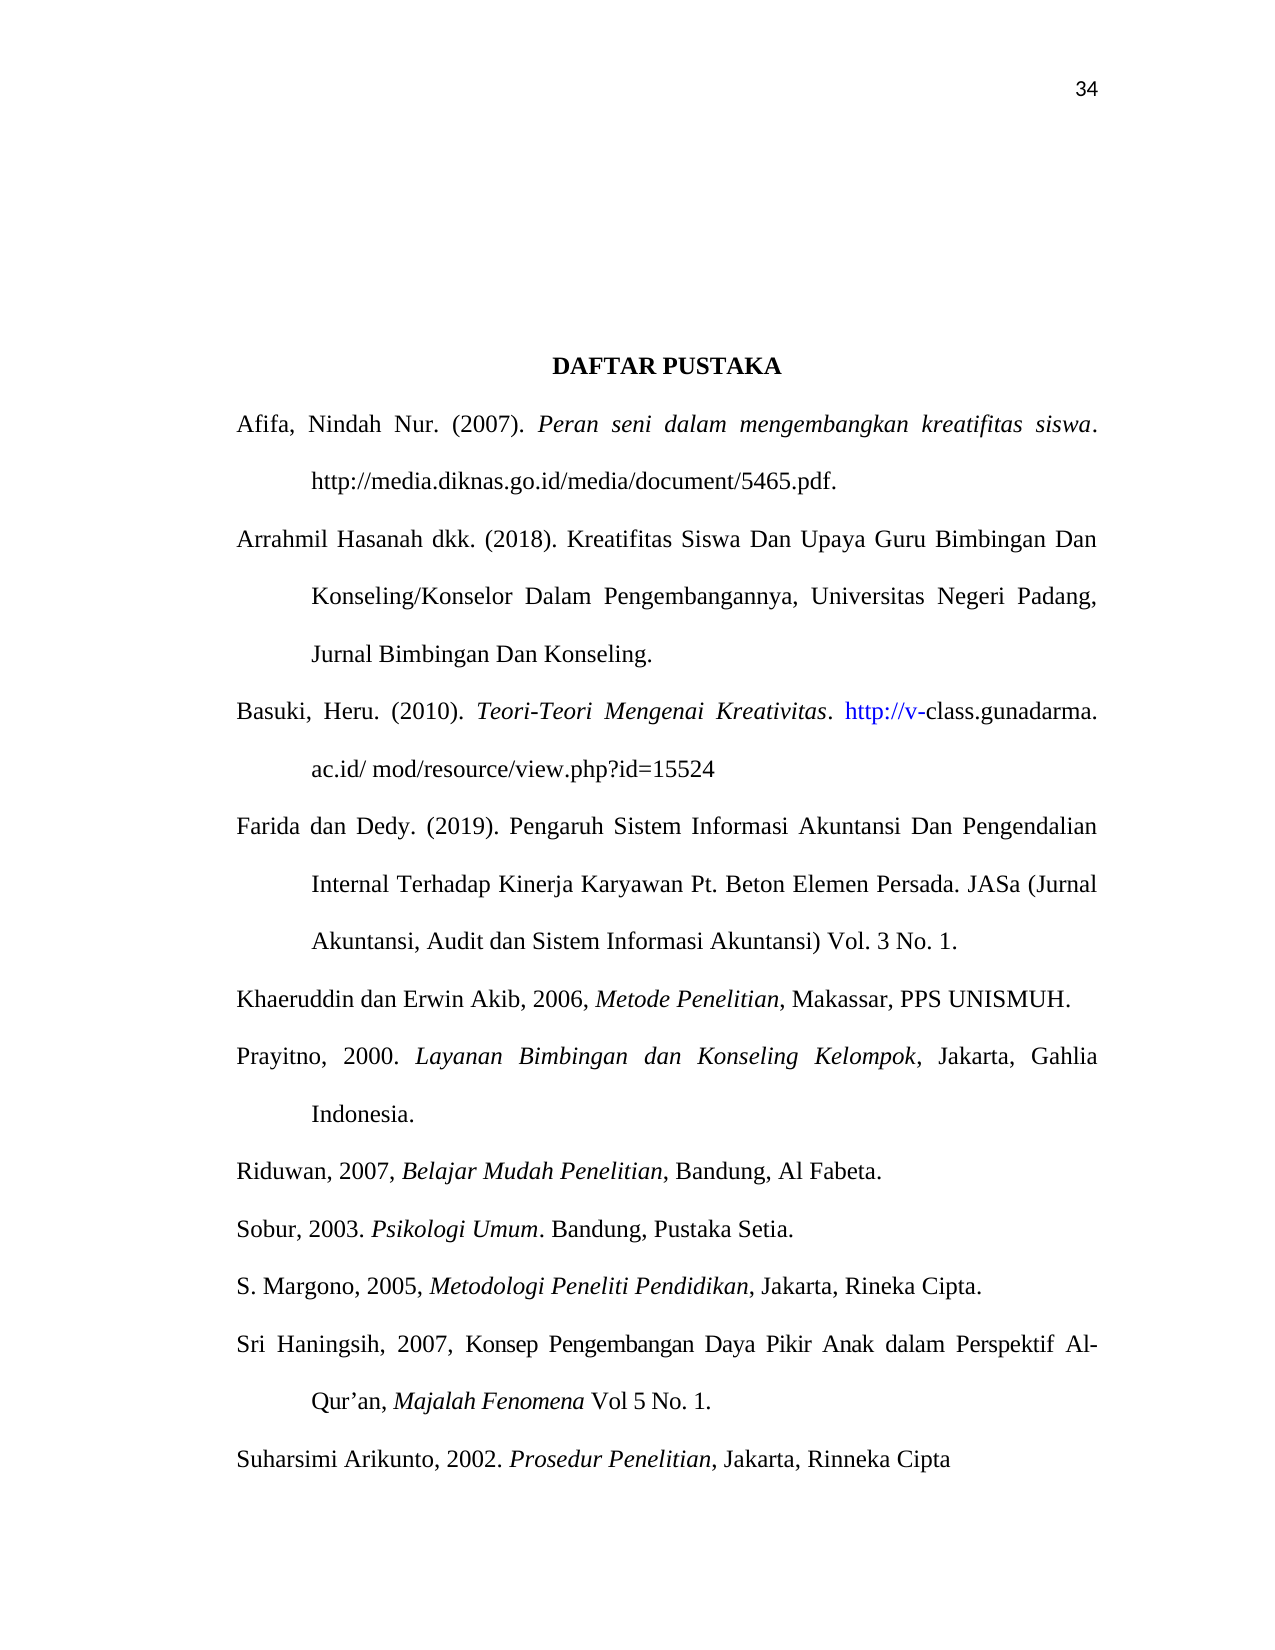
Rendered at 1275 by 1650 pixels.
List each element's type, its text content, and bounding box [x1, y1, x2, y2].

text Sobur, 2003. Psikologi Umum. Bandung, Pustaka Setia. [236, 1214, 1098, 1242]
text Riduwan, 2007, Belajar Mudah Penelitian, Bandung, Al Fabeta. [236, 1156, 1098, 1185]
text Sri Haningsih, 2007, Konsep Pengembangan Daya Pikir Anak dalam Perspektif Al-Qur’an, Majalah Fenomena Vol 5 No. 1. [236, 1329, 1098, 1415]
text Khaeruddin dan Erwin Akib, 2006, Metode Penelitian, Makassar, PPS UNISMUH. [236, 984, 1098, 1012]
text Farida dan Dedy. (2019). Pengaruh Sistem Informasi Akuntansi Dan Pengendalian Internal Terhadap Kinerja Karyawan Pt. Beton Elemen Persada. JASa (Jurnal Akuntansi, Audit dan Sistem Informasi Akuntansi) Vol. 3 No. 1. [236, 811, 1098, 955]
text S. Margono, 2005, Metodologi Peneliti Pendidikan, Jakarta, Rineka Cipta. [236, 1271, 1098, 1300]
text Afifa, Nindah Nur. (2007). Peran seni dalam mengembangkan kreatifitas siswa. http://media.diknas.go.id/media/document/5465.pdf. [236, 409, 1098, 495]
text Prayitno, 2000. Layanan Bimbingan dan Konseling Kelompok, Jakarta, Gahlia Indonesia. [236, 1041, 1098, 1127]
text Basuki, Heru. (2010). Teori-Teori Mengenai Kreativitas. http://v-class.gunadarma. ac.id/ mod/resource/view.php?id=15524 [236, 696, 1098, 782]
text DAFTAR PUSTAKA [236, 351, 1098, 380]
text Arrahmil Hasanah dkk. (2018). Kreatifitas Siswa Dan Upaya Guru Bimbingan Dan Konseling/Konselor Dalam Pengembangannya, Universitas Negeri Padang, Jurnal Bimbingan Dan Konseling. [236, 524, 1098, 667]
text Suharsimi Arikunto, 2002. Prosedur Penelitian, Jakarta, Rinneka Cipta [236, 1444, 1098, 1472]
